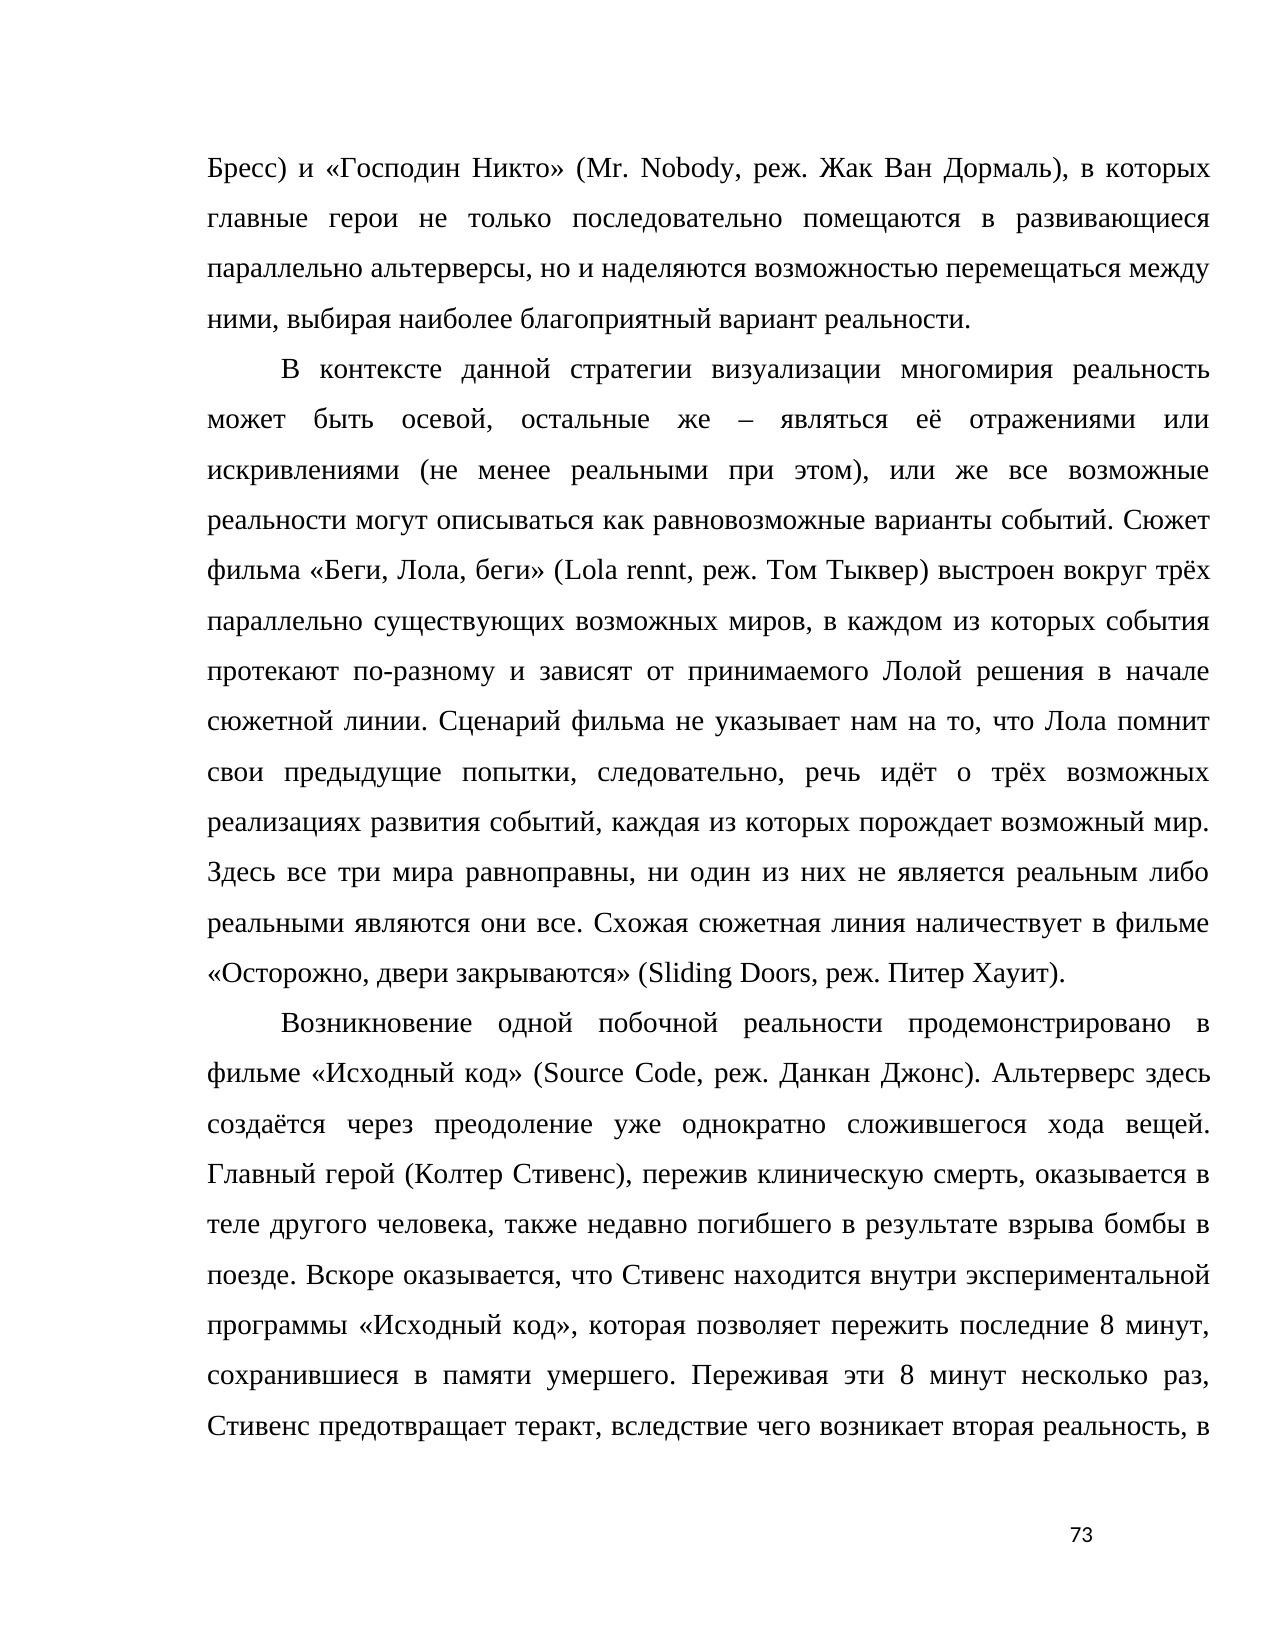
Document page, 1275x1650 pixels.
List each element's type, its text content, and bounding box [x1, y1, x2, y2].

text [207, 150, 1211, 334]
text В контексте данной стратегии визуализации многомирия реальность может быть осевой, остальные же – являться её отражениями или искривлениями (не менее реальными при этом), или же все возможные реальности могут описываться как равновозможные варианты событий. Сюжет фильма «Беги, Лола, беги» (Lola rennt, реж. Том Тыквер) выстроен вокруг трёх параллельно существующих возможных миров, в каждом из которых события протекают по-разному и зависят от принимаемого Лолой решения в начале сюжетной линии. Сценарий фильма не указывает нам на то, что Лола помнит свои предыдущие попытки, следовательно, речь идёт о трёх возможных реализациях развития событий, каждая из которых порождает возможный мир. Здесь все три мира равноправны, ни один из них не является реальным либо реальными являются они все. Схожая сюжетная линия наличествует в фильме «Осторожно, двери закрываются» (Sliding Doors, реж. Питер Хауит). [207, 351, 1211, 988]
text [207, 1005, 1211, 1441]
